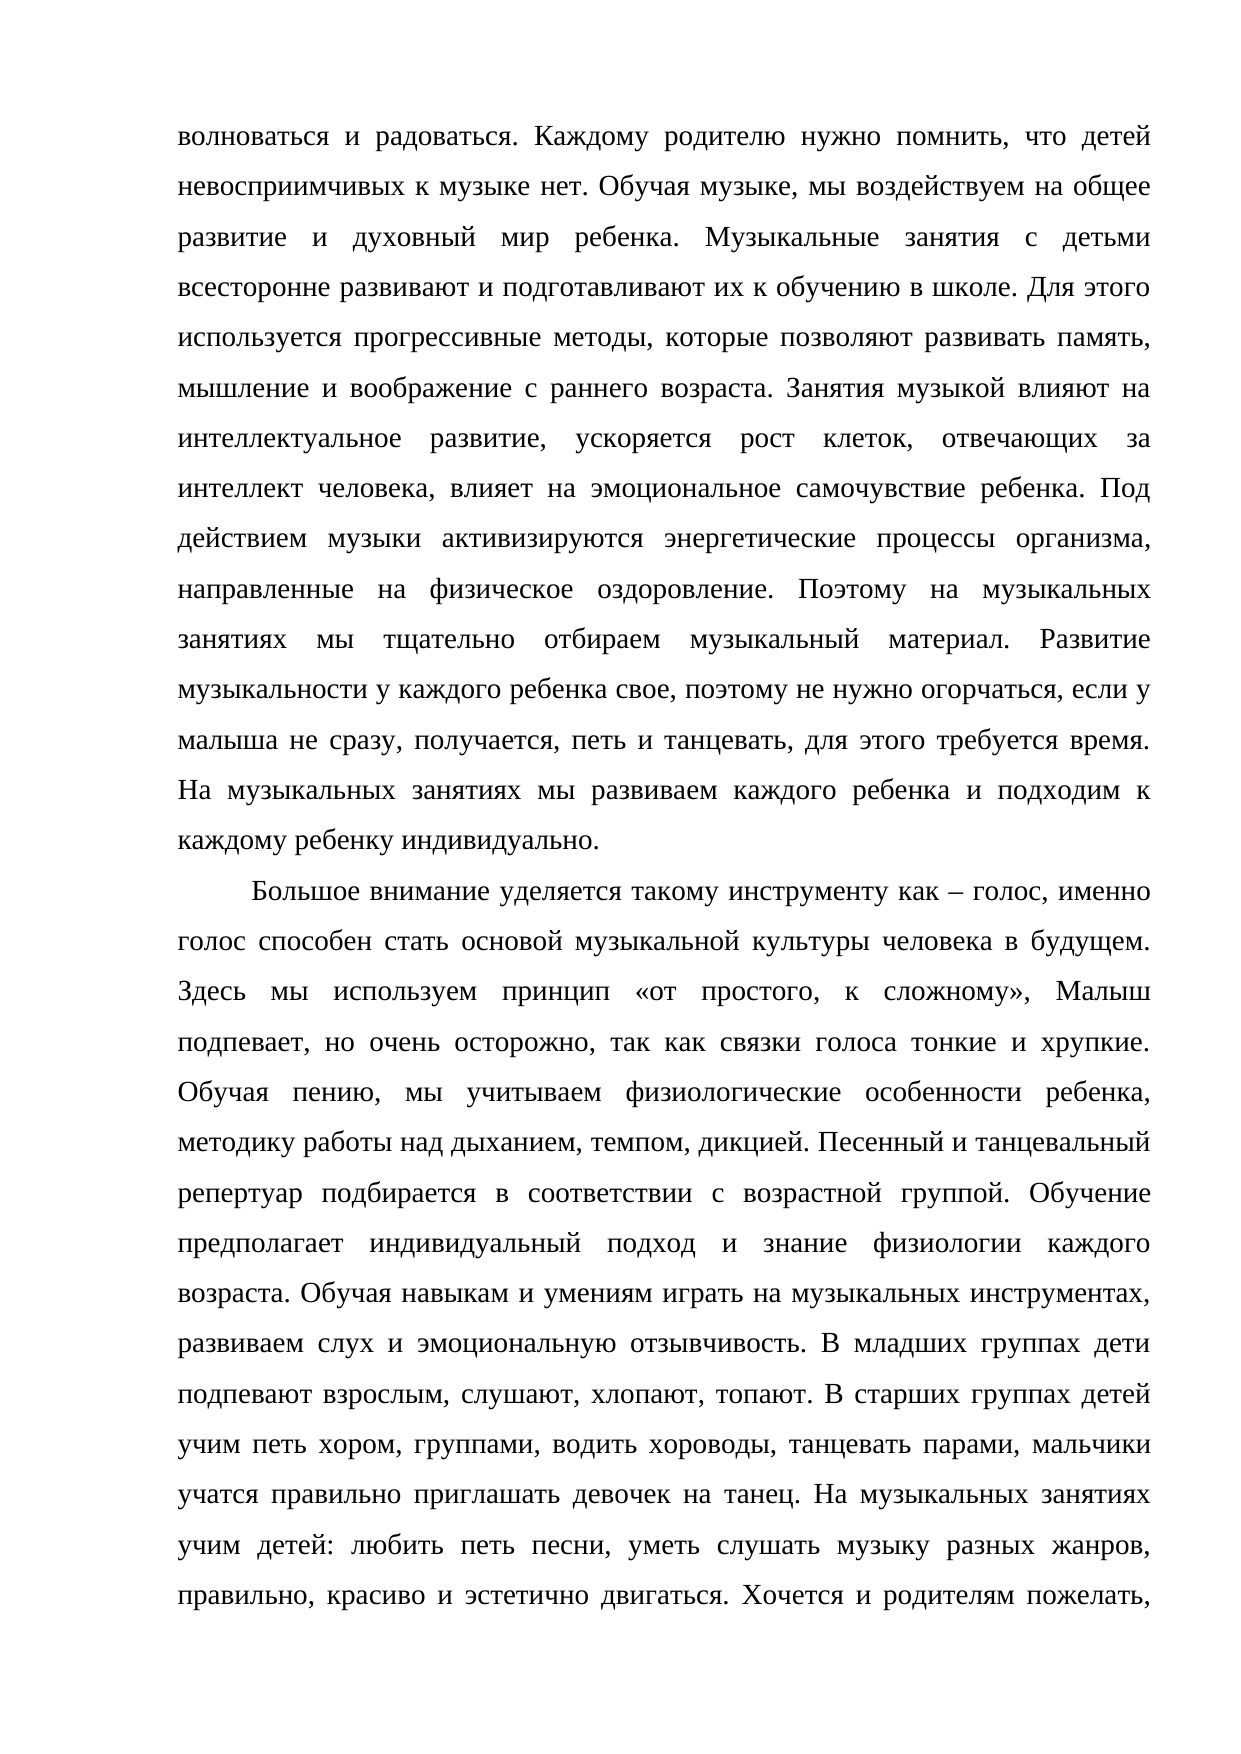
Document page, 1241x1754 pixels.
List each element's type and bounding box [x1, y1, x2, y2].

text [177, 873, 1152, 1611]
text [177, 118, 1152, 856]
